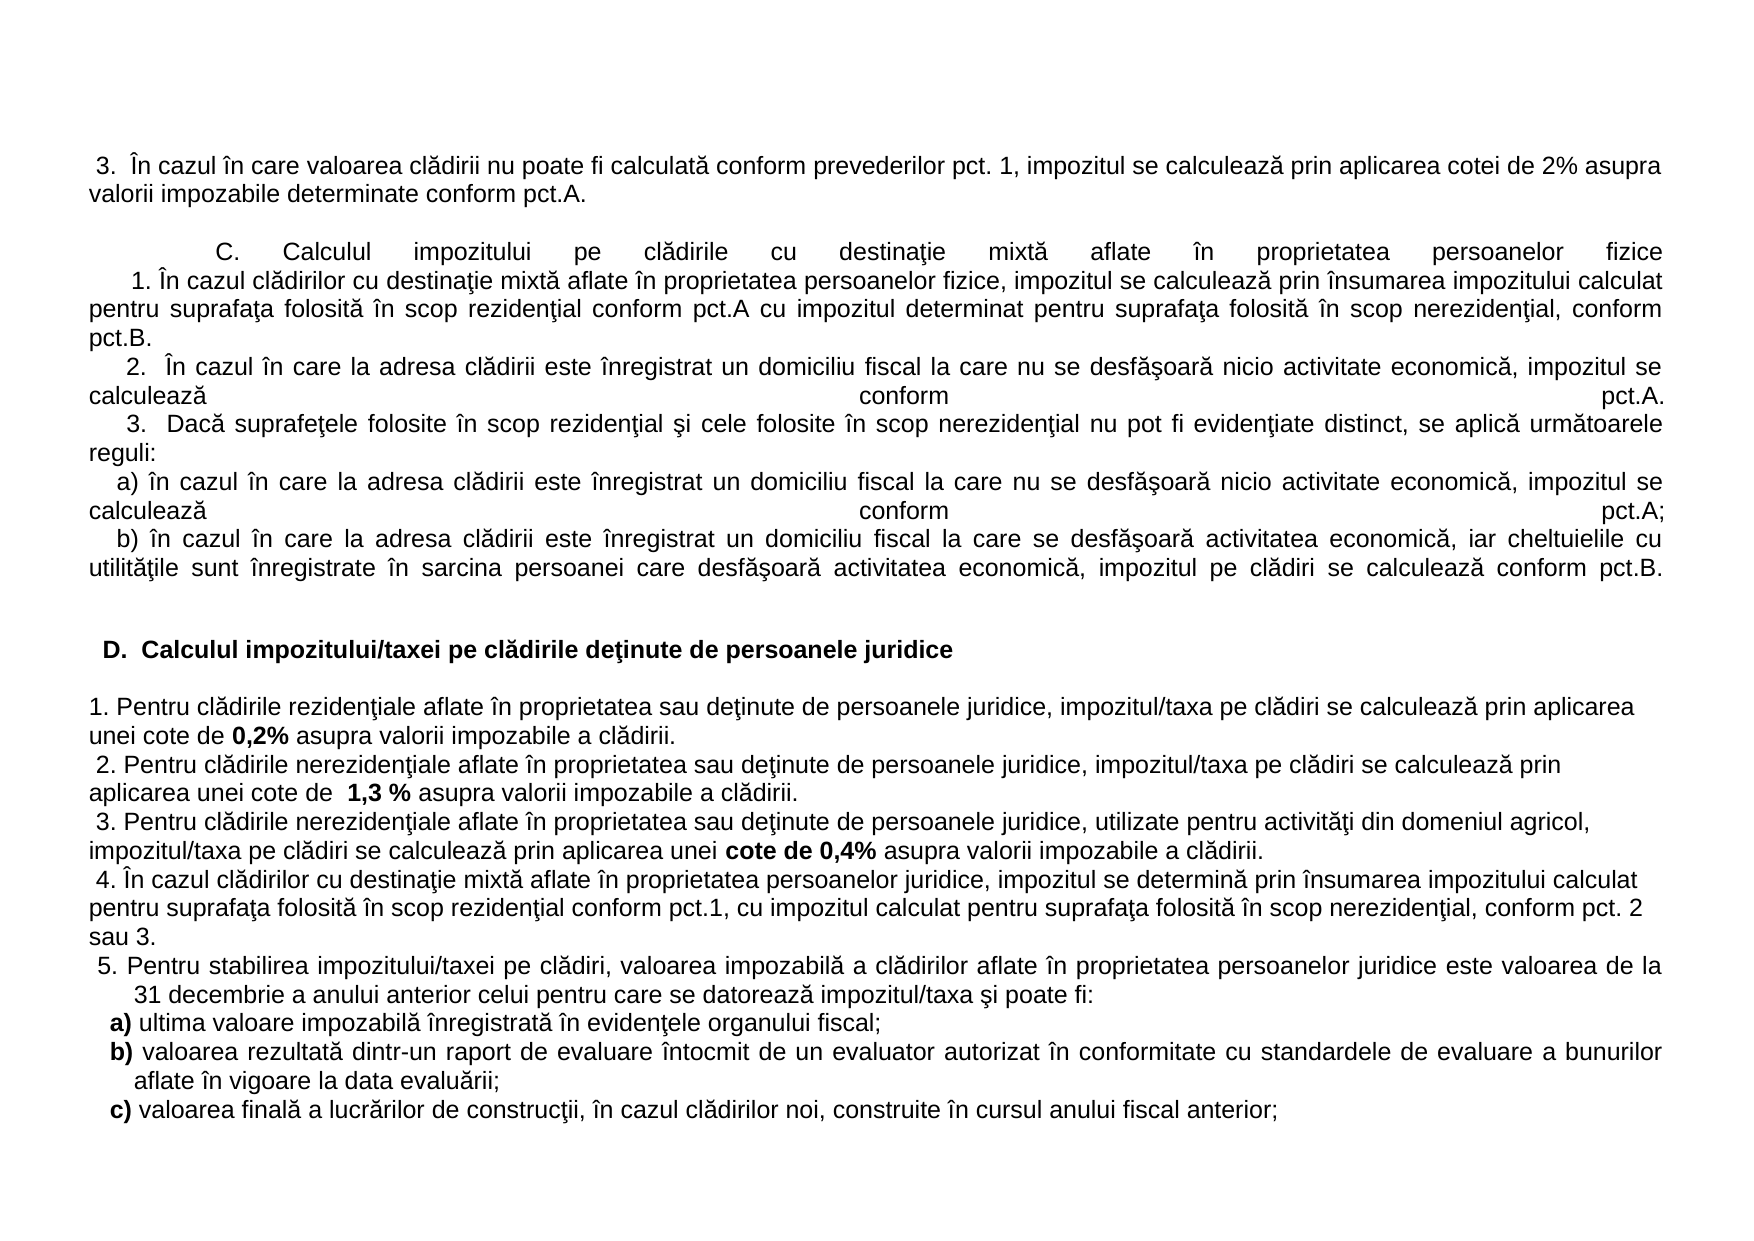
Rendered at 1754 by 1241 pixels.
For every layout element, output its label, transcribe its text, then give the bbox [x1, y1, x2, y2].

text 3. În cazul în care valoarea clădirii nu poate fi calculată conform prevederilor pct. 1, impozitul se calculează prin aplicarea cotei de 2% asupra valorii impozabile determinate conform pct.A. [88, 151, 1665, 208]
text C. Calculul impozitului pe clădirile cu destinaţie mixtă aflate în proprietatea persoanelor fizice 1. În cazul clădirilor cu destinaţie mixtă aflate în proprietatea persoanelor fizice, impozitul se calculează prin însumarea impozitului calculat pentru suprafaţa folosită în scop rezidenţial conform pct.A cu impozitul determinat pentru suprafaţa folosită în scop nerezidenţial, conform pct.B. 2. În cazul în care la adresa clădirii este înregistrat un domiciliu fiscal la care nu se desfăşoară nicio activitate economică, impozitul se calculează conform pct.A. 3. Dacă suprafeţele folosite în scop rezidenţial şi cele folosite în scop nerezidenţial nu pot fi evidenţiate distinct, se aplică următoarele reguli: a) în cazul în care la adresa clădirii este înregistrat un domiciliu fiscal la care nu se desfăşoară nicio activitate economică, impozitul se calculează conform pct.A; b) în cazul în care la adresa clădirii este înregistrat un domiciliu fiscal la care se desfăşoară activitatea economică, iar cheltuielile cu utilităţile sunt înregistrate în sarcina persoanei care desfăşoară activitatea economică, impozitul pe clădiri se calculează conform pct.B. [88, 237, 1665, 606]
subtitle D. Calculul impozitului/taxei pe clădirile deţinute de persoanele juridice [88, 635, 1665, 692]
list 5. Pentru stabilirea impozitului/taxei pe clădiri, valoarea impozabilă a clădirilor aflate în proprietatea persoanelor juridice este valoarea de la 31 decembrie a anului anterior celui pentru care se datorează impozitul/taxa şi poate fi: [88, 951, 1665, 1008]
subtitle 1. Pentru clădirile rezidenţiale aflate în proprietatea sau deţinute de persoanele juridice, impozitul/taxa pe clădiri se calculează prin aplicarea unei cote de 0,2% asupra valorii impozabile a clădirii. 2. Pentru clădirile nerezidenţiale aflate în proprietatea sau deţinute de persoanele juridice, impozitul/taxa pe clădiri se calculează prin aplicarea unei cote de 1,3 % asupra valorii impozabile a clădirii. 3. Pentru clădirile nerezidenţiale aflate în proprietatea sau deţinute de persoanele juridice, utilizate pentru activităţi din domeniul agricol, impozitul/taxa pe clădiri se calculează prin aplicarea unei cote de 0,4% asupra valorii impozabile a clădirii. 4. În cazul clădirilor cu destinaţie mixtă aflate în proprietatea persoanelor juridice, impozitul se determină prin însumarea impozitului calculat pentru suprafaţa folosită în scop rezidenţial conform pct.1, cu impozitul calculat pentru suprafaţa folosită în scop nerezidenţial, conform pct. 2 sau 3. [88, 692, 1665, 951]
list b) valoarea rezultată dintr-un raport de evaluare întocmit de un evaluator autorizat în conformitate cu standardele de evaluare a bunurilor aflate în vigoare la data evaluării; [88, 1037, 1665, 1095]
list a) ultima valoare impozabilă înregistrată în evidenţele organului fiscal; [88, 1008, 1665, 1037]
list c) valoarea finală a lucrărilor de construcţii, în cazul clădirilor noi, construite în cursul anului fiscal anterior; [88, 1095, 1665, 1123]
